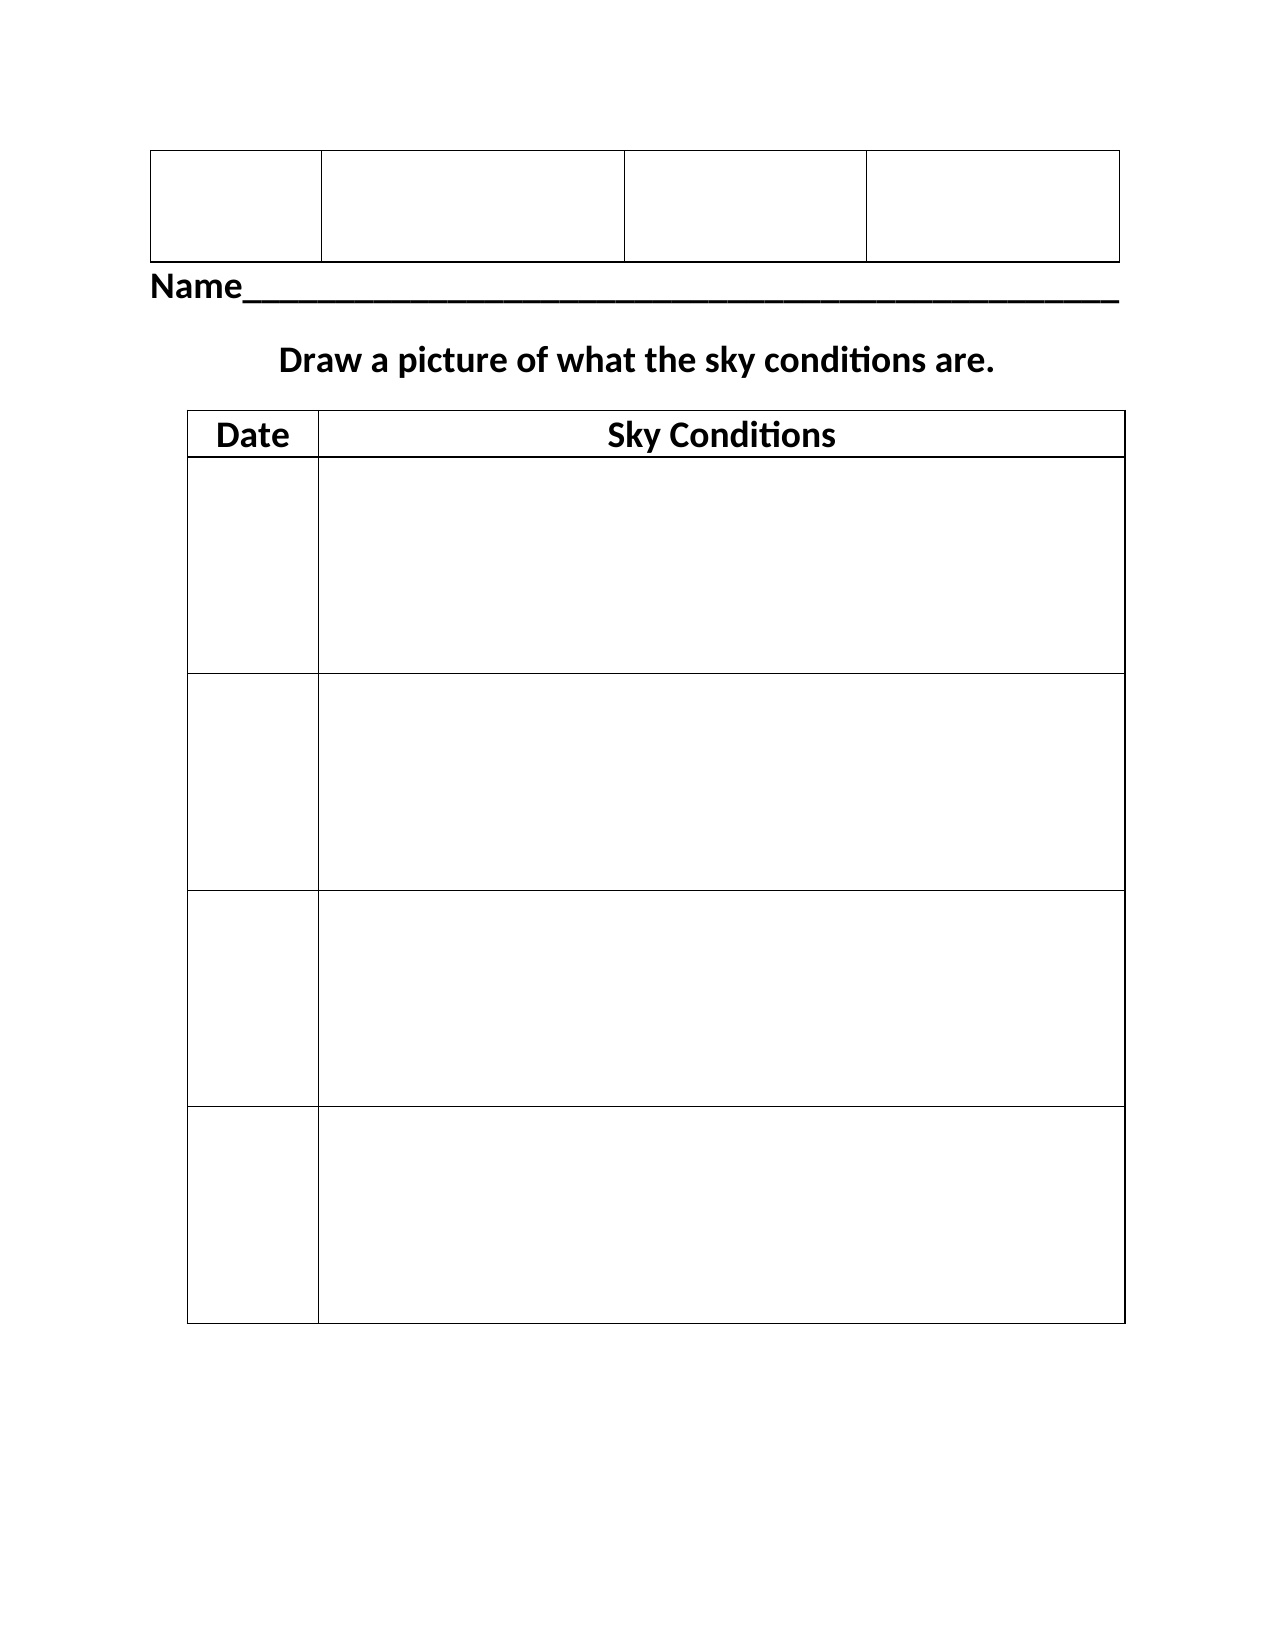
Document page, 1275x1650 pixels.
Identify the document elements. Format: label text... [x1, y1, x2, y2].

table_header Date [188, 411, 318, 456]
table_cell [188, 891, 318, 1106]
table_cell [319, 458, 1124, 673]
table_cell [151, 151, 321, 261]
table_cell [188, 458, 318, 673]
table_header Sky Conditions [319, 411, 1124, 456]
table_cell [319, 1107, 1124, 1323]
text Draw a picture of what the sky conditions are. [150, 336, 1125, 382]
table_cell [867, 151, 1119, 261]
table_cell [319, 674, 1124, 889]
table_cell [625, 151, 866, 261]
table_cell [319, 891, 1124, 1106]
text Name_______________________________________________ [150, 262, 1125, 308]
table_cell [322, 151, 624, 261]
table_cell [188, 1107, 318, 1323]
table_cell [188, 674, 318, 889]
